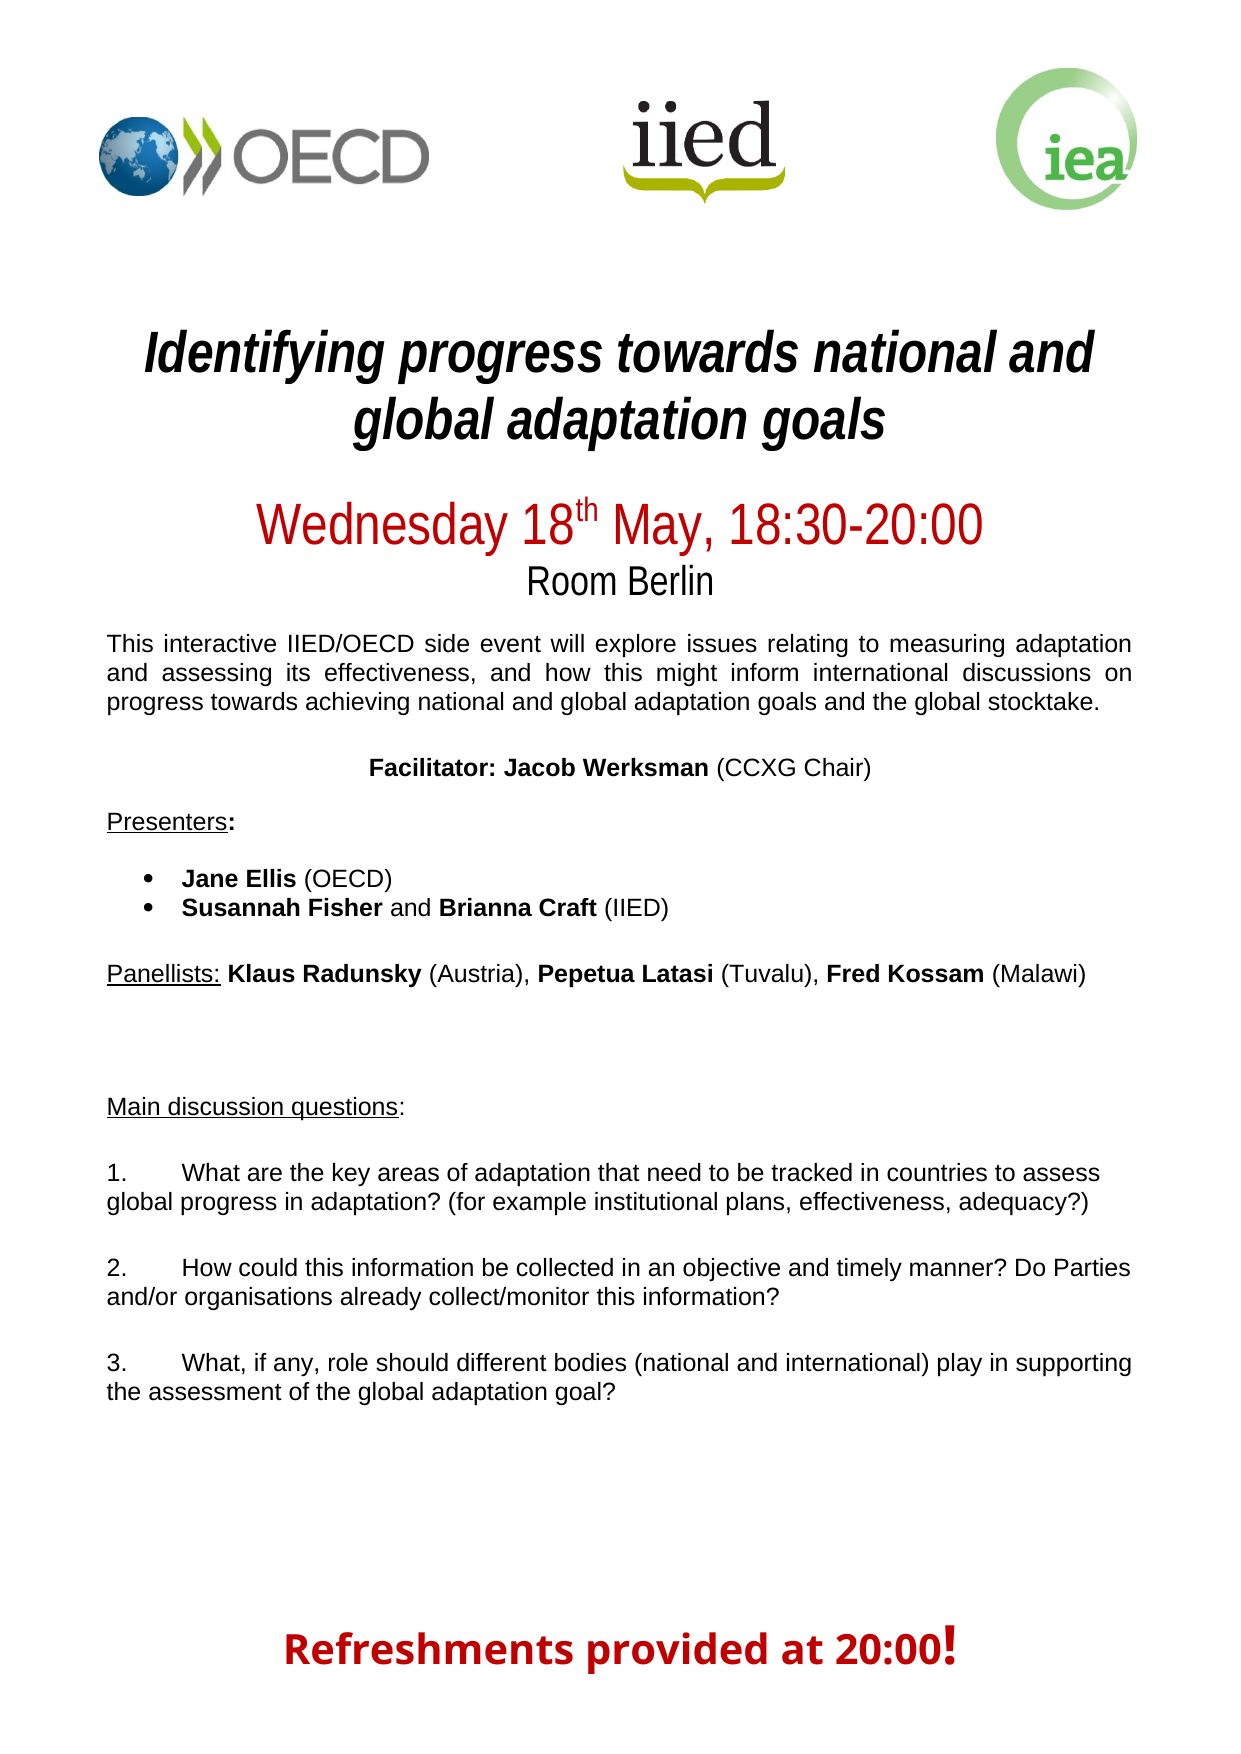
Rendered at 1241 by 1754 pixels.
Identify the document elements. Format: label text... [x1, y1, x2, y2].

text 2. How could this information be collected in an objective and timely manner? Do Parties and/or organisations already collect/monitor this information? [106, 1253, 1134, 1311]
picture [623, 99, 786, 204]
list Presenters: [106, 807, 1134, 836]
text 3. What, if any, role should different bodies (national and international) play in supporting the assessment of the global adaptation goal? [106, 1348, 1134, 1406]
text This interactive IIED/OECD side event will explore issues relating to measuring adaptation and assessing its effectiveness, and how this might inform international discussions on progress towards achieving national and global adaptation goals and the global stocktake. [106, 629, 1134, 716]
list Susannah Fisher and Brianna Craft (IIED) [144, 893, 1134, 922]
text Identifying progress towards national and global adaptation goals [106, 318, 1134, 452]
text Room Berlin [106, 556, 1134, 604]
text Facilitator: Jacob Werksman (CCXG Chair) [106, 753, 1134, 782]
text Main discussion questions: [106, 1092, 1134, 1121]
list Jane Ellis (OECD) [144, 864, 1134, 893]
picture [99, 117, 429, 196]
text Wednesday 18th May, 18:30-20:00 [106, 489, 1134, 556]
picture [995, 68, 1137, 210]
text 1. What are the key areas of adaptation that need to be tracked in countries to assess global progress in adaptation? (for example institutional plans, effectiveness, adequacy?) [106, 1158, 1134, 1216]
text Panellists: Klaus Radunsky (Austria), Pepetua Latasi (Tuvalu), Fred Kossam (Malawi) [106, 959, 1134, 988]
